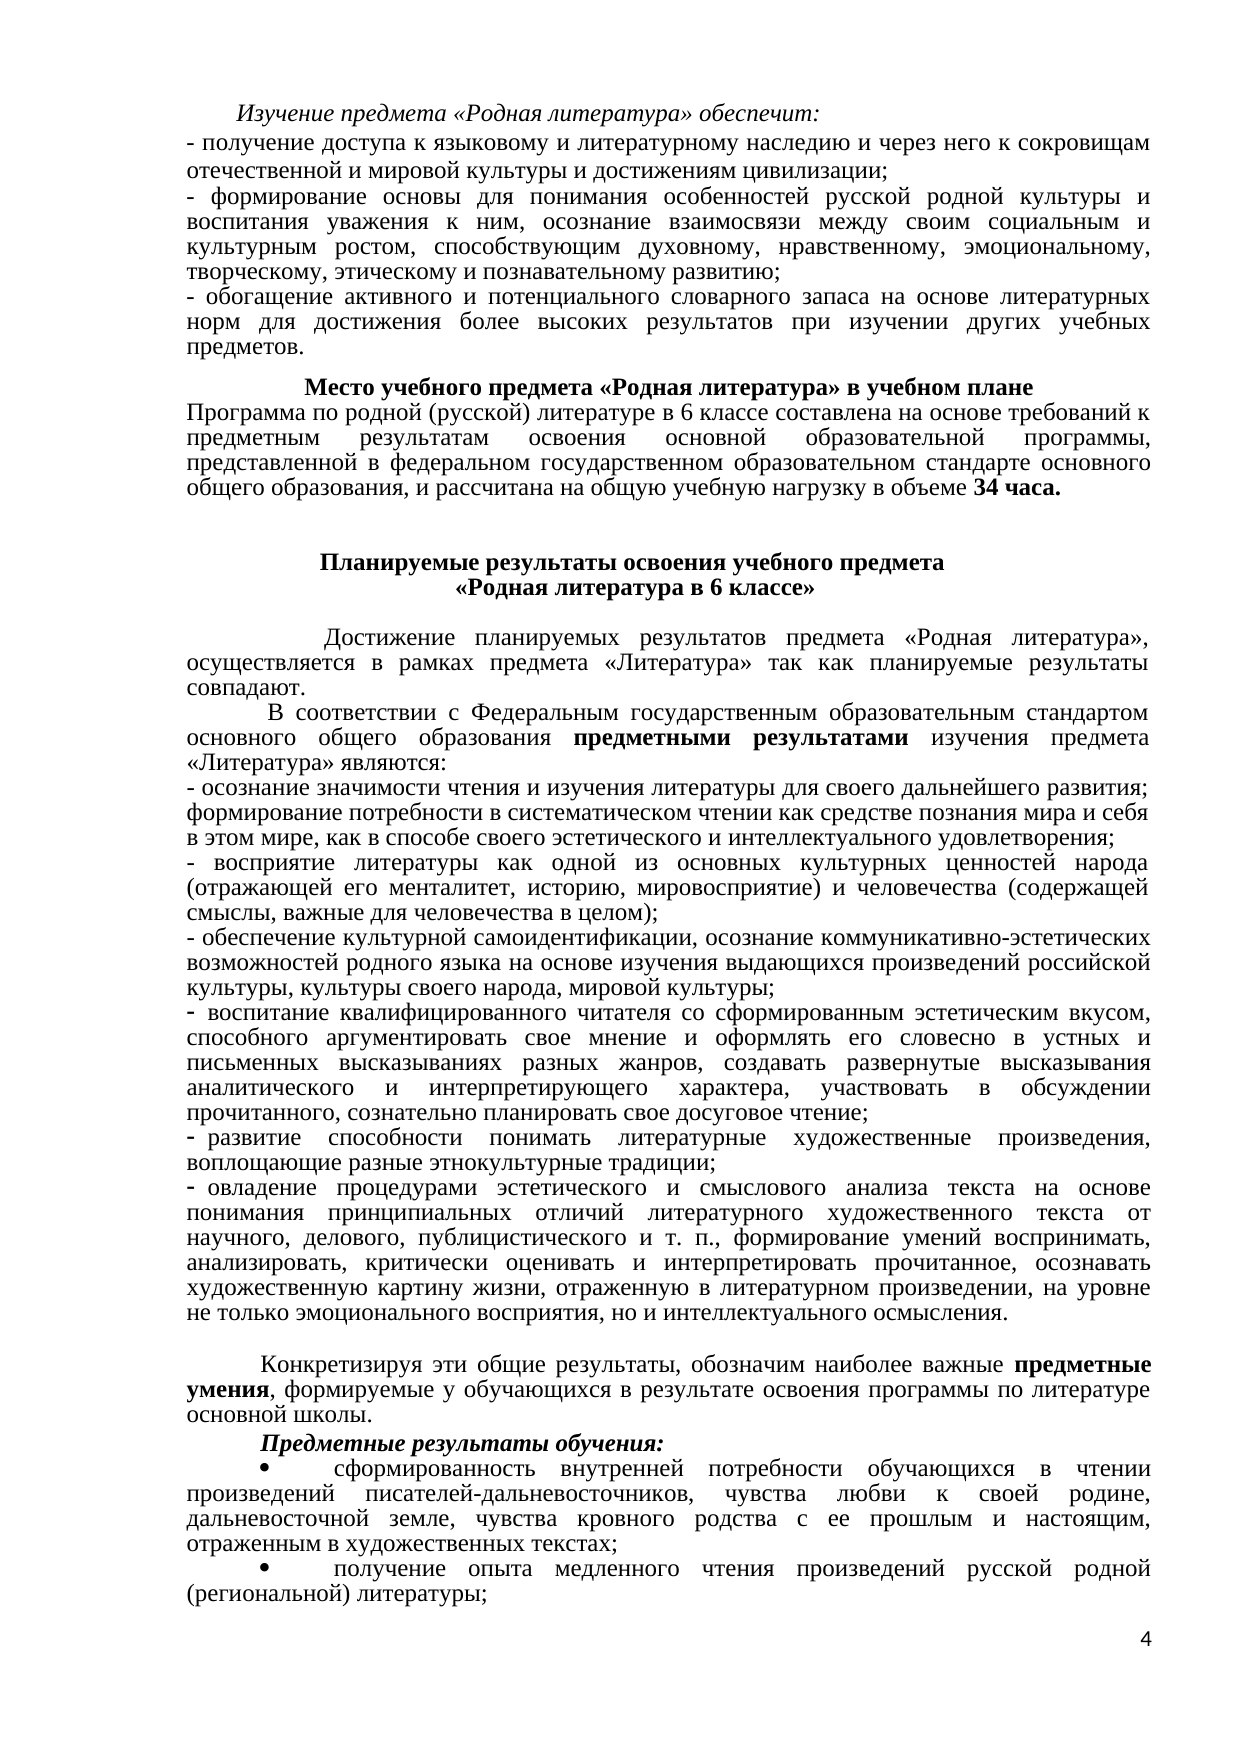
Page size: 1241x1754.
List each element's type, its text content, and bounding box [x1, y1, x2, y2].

text Изучение предмета «Родная литература» обеспечит: [186, 102, 1152, 127]
text Планируемые результаты освоения учебного предмета [112, 550, 1152, 575]
text - получение доступа к языковому и литературному наследию и через него к сокровищам отечественной и мировой культуры и достижениям цивилизации; [186, 127, 1152, 184]
list получение опыта медленного чтения произведений русской родной (региональной) литературы; [186, 1557, 1152, 1607]
text воспитание квалифицированного читателя со сформированным эстетическим вкусом, способного аргументировать свое мнение и оформлять его словесно в устных и письменных высказываниях разных жанров, создавать развернутые высказывания аналитического и интерпретирующего характера, участвовать в обсуждении прочитанного, сознательно планировать свое досуговое чтение; [186, 1000, 1152, 1125]
text - осознание значимости чтения и изучения литературы для своего дальнейшего развития; формирование потребности в систематическом чтении как средстве познания мира и себя в этом мире, как в способе своего эстетического и интеллектуального удовлетворения; [186, 775, 1149, 850]
text Достижение планируемых результатов предмета «Родная литература», осуществляется в рамках предмета «Литература» так как планируемые результаты совпадают. [186, 625, 1149, 700]
text «Родная литература в 6 классе» [112, 575, 1152, 600]
text развитие способности понимать литературные художественные произведения, воплощающие разные этнокультурные традиции; [186, 1125, 1152, 1175]
text В соответствии с Федеральным государственным образовательным стандартом основного общего образования предметными результатами изучения предмета «Литература» являются: [186, 700, 1149, 775]
text - обеспечение культурной самоидентификации, осознание коммуникативно-эстетических возможностей родного языка на основе изучения выдающихся произведений российской культуры, культуры своего народа, мировой культуры; [186, 925, 1152, 1000]
text Место учебного предмета «Родная литература» в учебном плане [186, 375, 1152, 400]
text - обогащение активного и потенциального словарного запаса на основе литературных норм для достижения более высоких результатов при изучении других учебных предметов. [186, 284, 1152, 359]
text Конкретизируя эти общие результаты, обозначим наиболее важные предметные умения, формируемые у обучающихся в результате освоения программы по литературе основной школы. [186, 1353, 1152, 1428]
list сформированность внутренней потребности обучающихся в чтении произведений писателей-дальневосточников, чувства любви к своей родине, дальневосточной земле, чувства кровного родства с ее прошлым и настоящим, отраженным в художественных текстах; [186, 1457, 1152, 1557]
text Предметные результаты обучения: [186, 1428, 1152, 1457]
text - формирование основы для понимания особенностей русской родной культуры и воспитания уважения к ним, осознание взаимосвязи между своим социальным и культурным ростом, способствующим духовному, нравственному, эмоциональному, творческому, этическому и познавательному развитию; [186, 184, 1152, 284]
text - восприятие литературы как одной из основных культурных ценностей народа (отражающей его менталитет, историю, мировосприятие) и человечества (содержащей смыслы, важные для человечества в целом); [186, 850, 1149, 925]
text овладение процедурами эстетического и смыслового анализа текста на основе понимания принципиальных отличий литературного художественного текста от научного, делового, публицистического и т. п., формирование умений воспринимать, анализировать, критически оценивать и интерпретировать прочитанное, осознавать художественную картину жизни, отраженную в литературном произведении, на уровне не только эмоционального восприятия, но и интеллектуального осмысления. [186, 1175, 1152, 1325]
text Программа по родной (русской) литературе в 6 классе составлена на основе требований к предметным результатам освоения основной образовательной программы, представленной в федеральном государственном образовательном стандарте основного общего образования, и рассчитана на общую учебную нагрузку в объеме 34 часа. [186, 400, 1152, 500]
